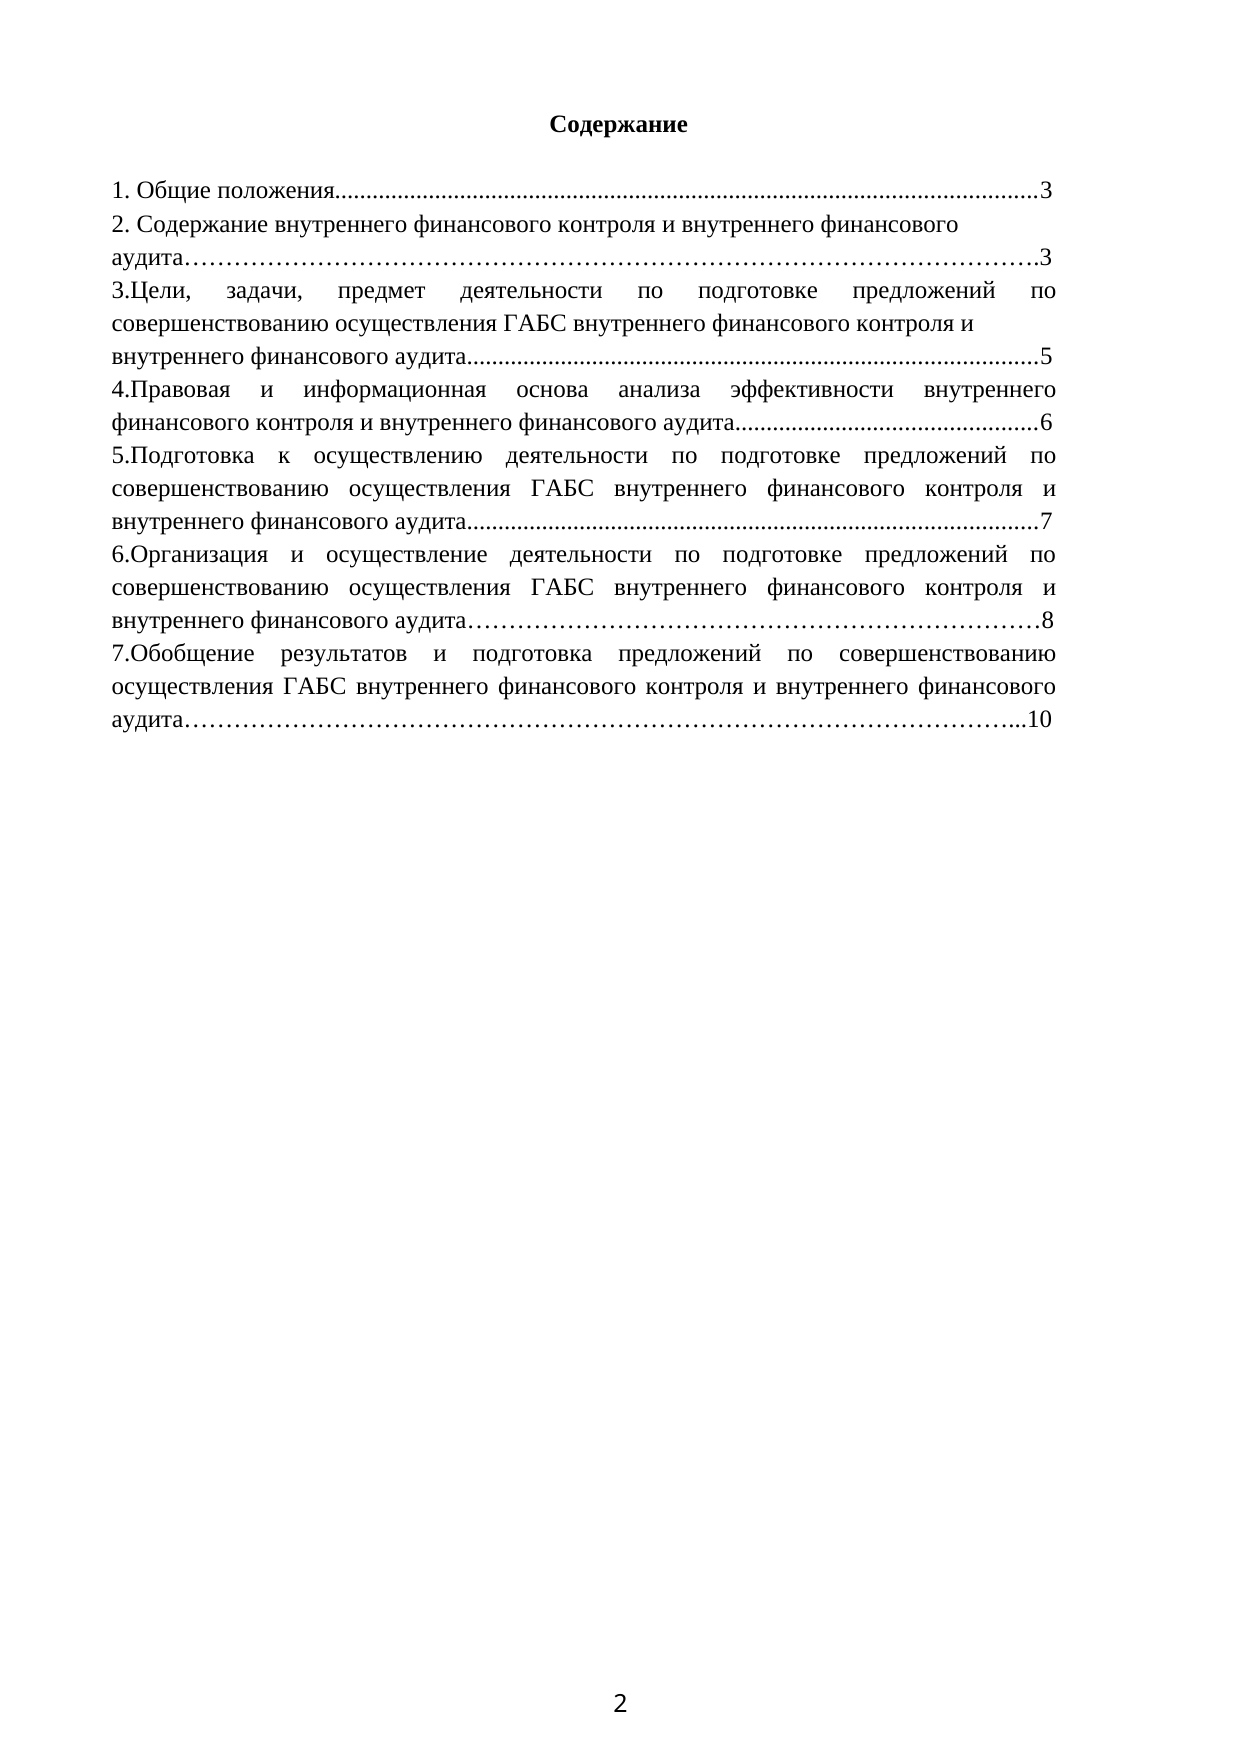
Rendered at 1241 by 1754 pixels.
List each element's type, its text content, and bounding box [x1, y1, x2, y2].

text внутреннего финансового аудита 5 [111, 341, 1057, 369]
text 5.Подготовка к осуществлению деятельности по подготовке предложений по совершенствованию осуществления ГАБС внутреннего финансового контроля и внутреннего финансового аудита 7 [111, 440, 1057, 534]
text 4.Правовая и информационная основа анализа эффективности внутреннего финансового контроля и внутреннего финансового аудита 6 [111, 374, 1057, 436]
text 2. Содержание внутреннего финансового контроля и внутреннего финансового [111, 209, 1057, 237]
text 1. Общие положения 3 [111, 176, 1057, 204]
text 7.Обобщение результатов и подготовка предложений по совершенствованию осуществления ГАБС внутреннего финансового контроля и внутреннего финансового аудита………………………………………………………………………………………...10 [111, 638, 1057, 733]
text аудита………………………………………………………………………………………….3 [111, 242, 1057, 270]
text 3.Цели, задачи, предмет деятельности по подготовке предложений по совершенствованию осуществления ГАБС внутреннего финансового контроля и [111, 275, 1057, 336]
text 6.Организация и осуществление деятельности по подготовке предложений по совершенствованию осуществления ГАБС внутреннего финансового контроля и внутреннего финансового аудита……………………………………………………………8 [111, 539, 1057, 634]
text Содержание [549, 111, 688, 138]
